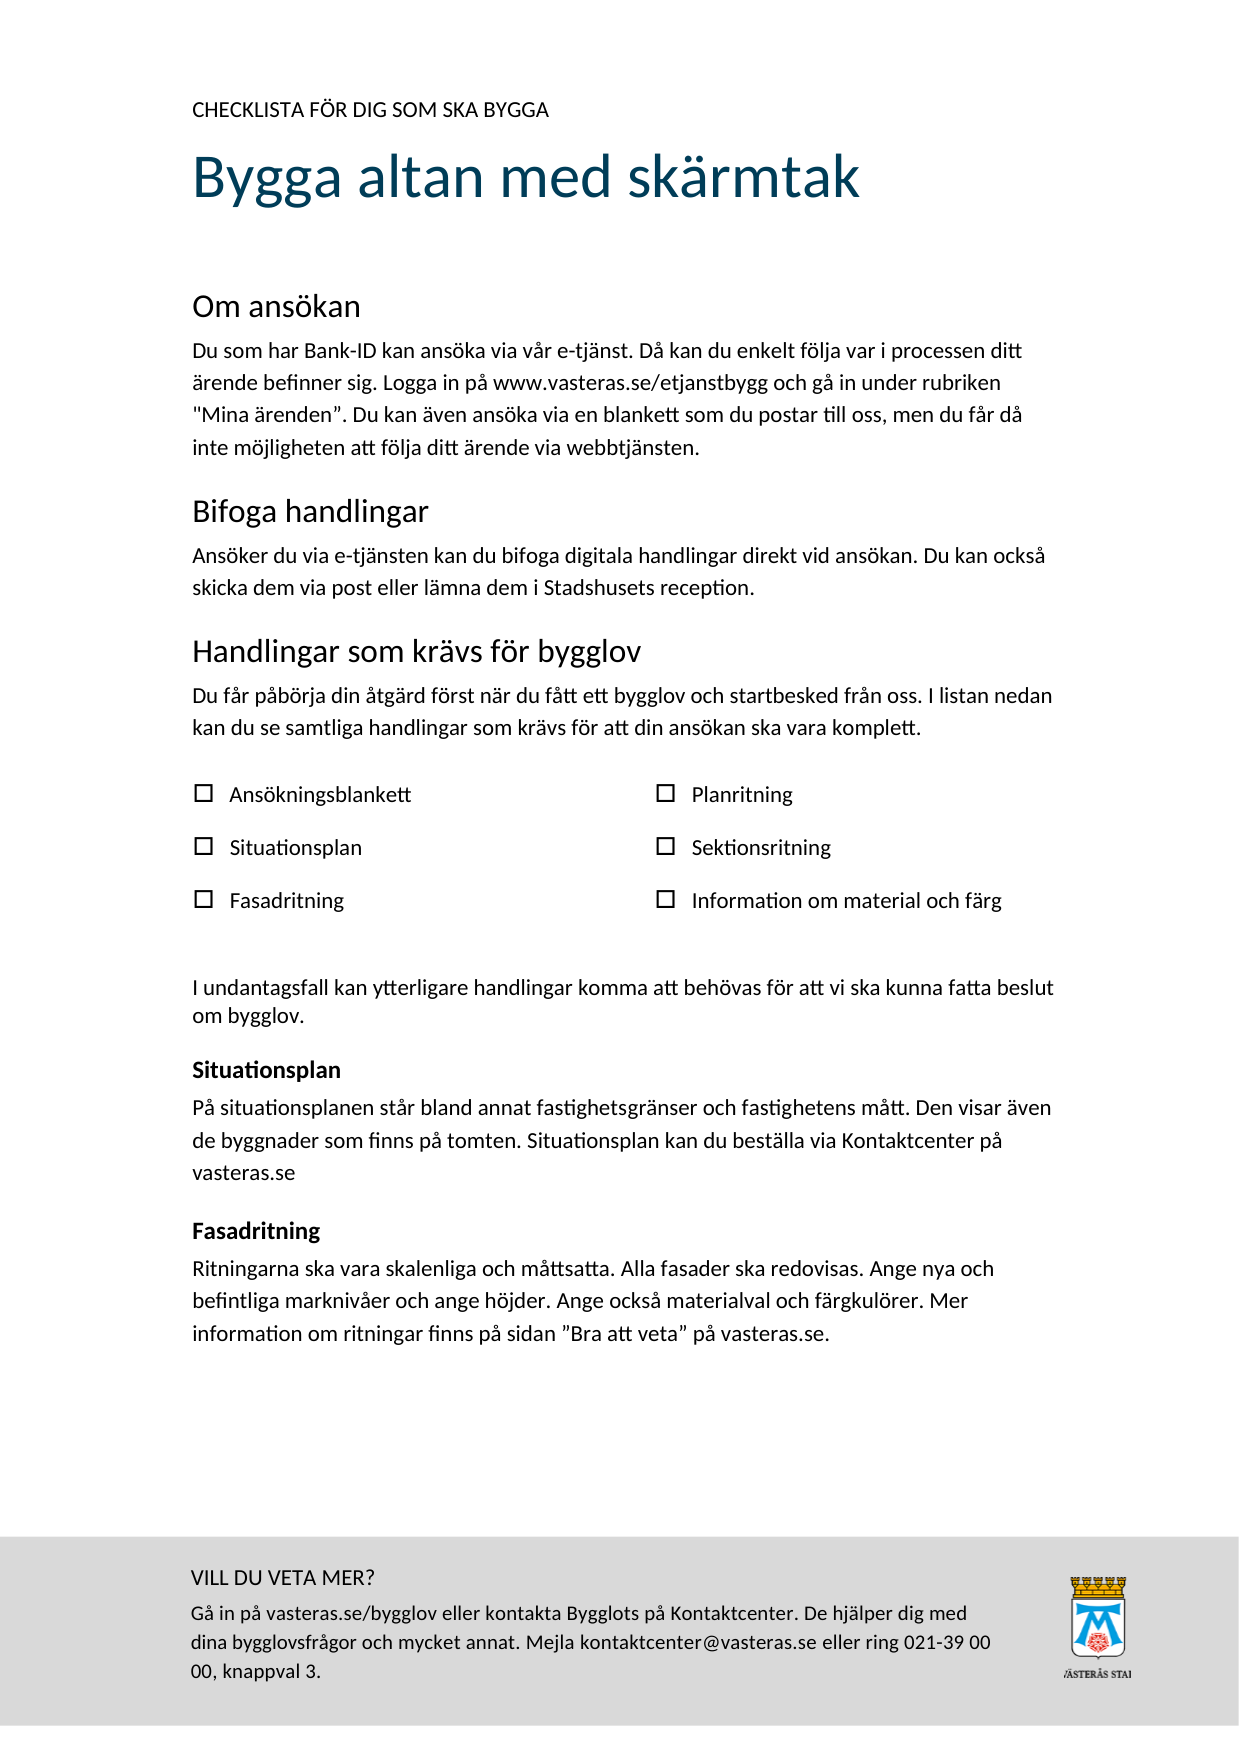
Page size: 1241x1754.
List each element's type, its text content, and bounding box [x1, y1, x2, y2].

list Information om material och färg [654, 872, 1063, 918]
title Bygga altan med skärmtak [192, 148, 1063, 210]
list Sektionsritning [654, 819, 1063, 865]
text I undantagsfall kan ytterligare handlingar komma att behövas för att vi ska kunna fatta beslut om bygglov. [192, 973, 1063, 1029]
list Situationsplan [192, 819, 601, 865]
list Planritning [654, 766, 1063, 812]
picture [1062, 1577, 1131, 1674]
subtitle Bifoga handlingar [192, 490, 1063, 531]
list Fasadritning [192, 872, 601, 918]
list Ansökningsblankett [192, 766, 601, 812]
subtitle Handlingar som krävs för bygglov [192, 630, 1063, 671]
subtitle Fasadritning [192, 1215, 1063, 1246]
subtitle Situationsplan [192, 1054, 1063, 1085]
text Du som har Bank-ID kan ansöka via vår e-tjänst. Då kan du enkelt följa var i processen ditt ärende befinner sig. Logga in på www.vasteras.se/etjanstbygg och gå in under rubriken "Mina ärenden”. Du kan även ansöka via en blankett som du postar till oss, men du får då inte möjligheten att följa ditt ärende via webbtjänsten. [192, 336, 1063, 461]
subtitle Om ansökan [192, 285, 1063, 326]
text Du får påbörja din åtgärd först när du fått ett bygglov och startbesked från oss. I listan nedan kan du se samtliga handlingar som krävs för att din ansökan ska vara komplett. [192, 681, 1063, 741]
text Ansöker du via e-tjänsten kan du bifoga digitala handlingar direkt vid ansökan. Du kan också skicka dem via post eller lämna dem i Stadshusets reception. [192, 541, 1063, 601]
text Ritningarna ska vara skalenliga och måttsatta. Alla fasader ska redovisas. Ange nya och befintliga marknivåer och ange höjder. Ange också materialval och färgkulörer. Mer information om ritningar finns på sidan ”Bra att veta” på vasteras.se. [192, 1254, 1063, 1347]
text På situationsplanen står bland annat fastighetsgränser och fastighetens mått. Den visar även de byggnader som finns på tomten. Situationsplan kan du beställa via Kontaktcenter på vasteras.se [192, 1093, 1063, 1186]
